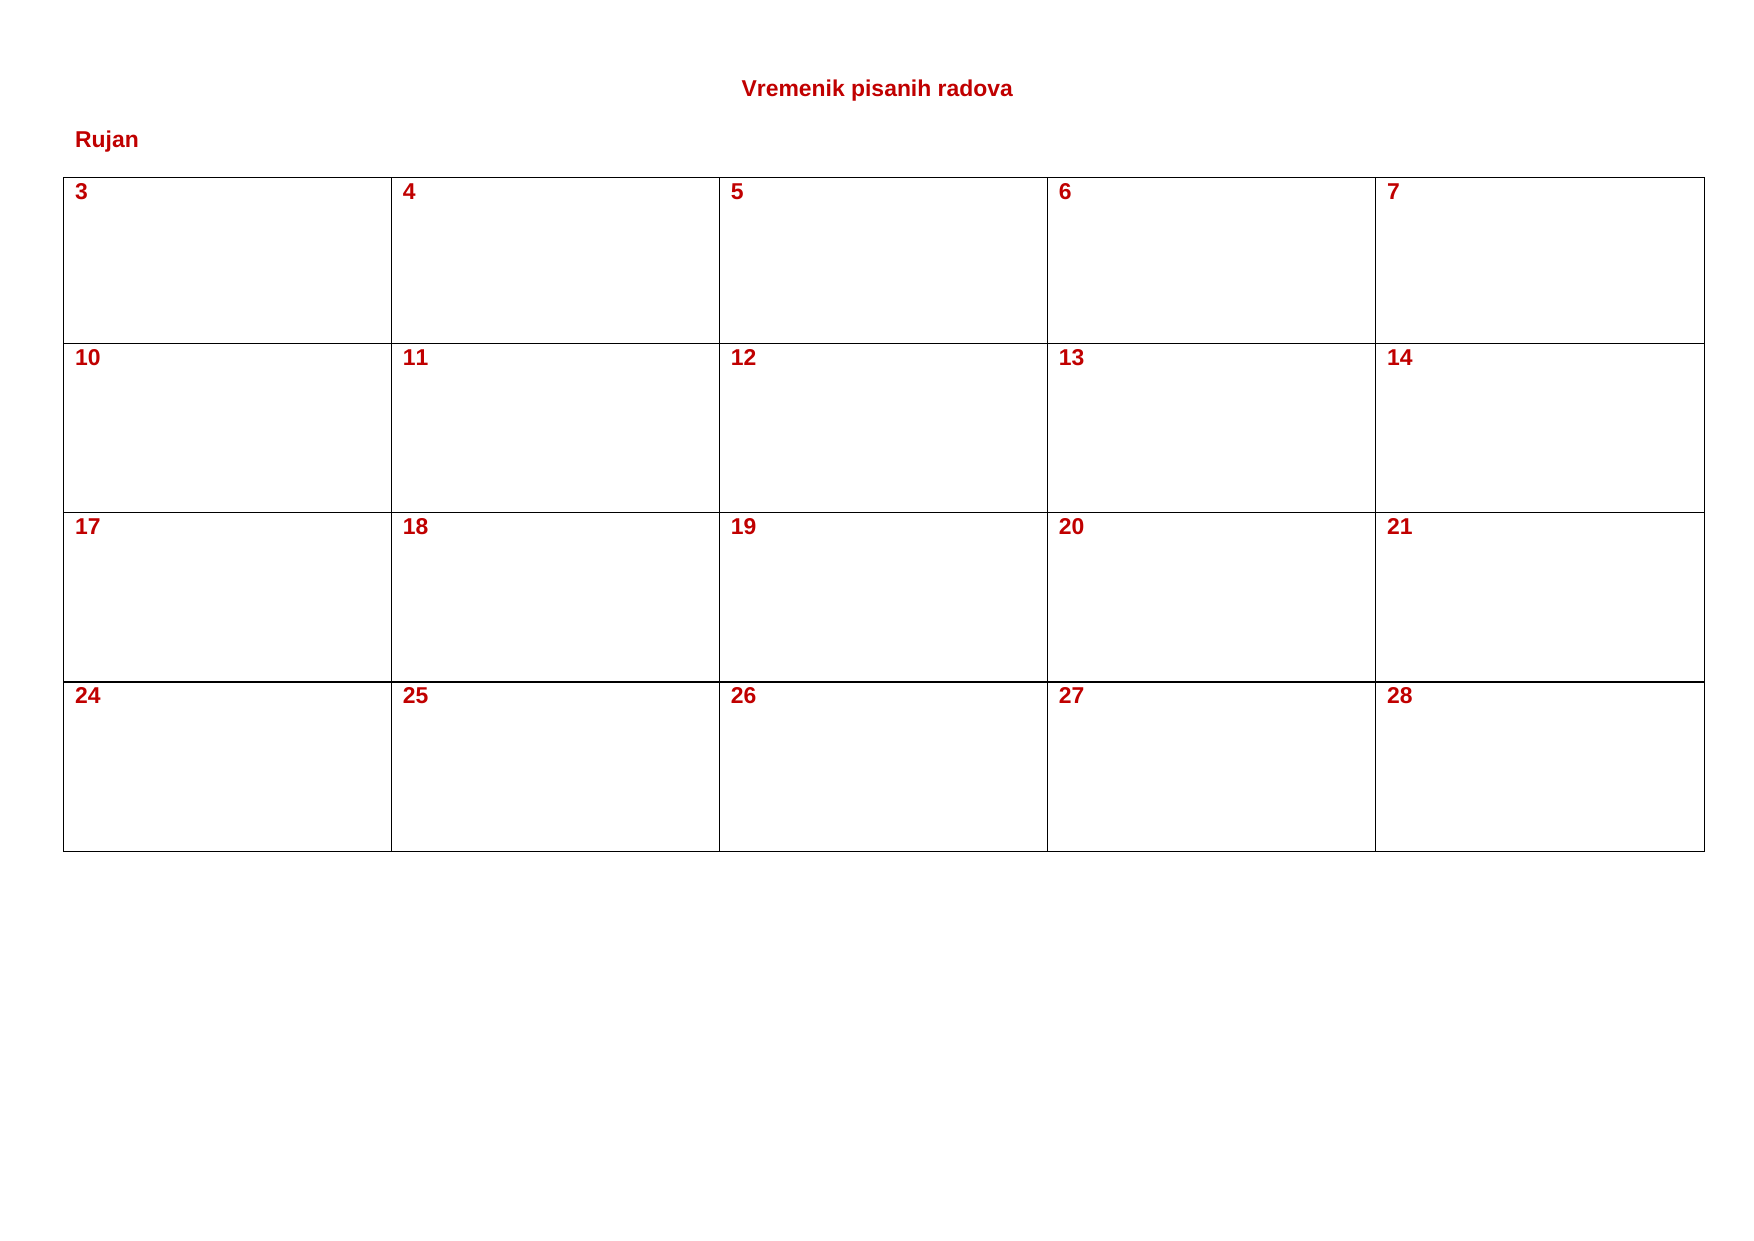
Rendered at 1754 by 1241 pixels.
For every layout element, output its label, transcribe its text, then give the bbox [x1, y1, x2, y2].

table_cell 26 [720, 683, 1047, 851]
table_cell 10 [64, 344, 391, 512]
table_header 3 [64, 178, 391, 343]
table_cell 20 [1048, 513, 1375, 681]
table_cell 25 [392, 683, 719, 851]
table_cell 19 [720, 513, 1047, 681]
table_header 4 [392, 178, 719, 343]
text Rujan [75, 126, 1679, 152]
table_cell 11 [392, 344, 719, 512]
table_cell 13 [1048, 344, 1375, 512]
table_header 6 [1048, 178, 1375, 343]
table_header 5 [720, 178, 1047, 343]
table_header 7 [1376, 178, 1704, 343]
table_cell 21 [1376, 513, 1704, 681]
table_cell 12 [720, 344, 1047, 512]
text Vremenik pisanih radova [75, 75, 1679, 101]
table_cell 27 [1048, 683, 1375, 851]
table_cell 14 [1376, 344, 1704, 512]
table_cell 17 [64, 513, 391, 681]
table_cell 18 [392, 513, 719, 681]
table_cell 24 [64, 683, 391, 851]
table_cell 28 [1376, 683, 1704, 851]
